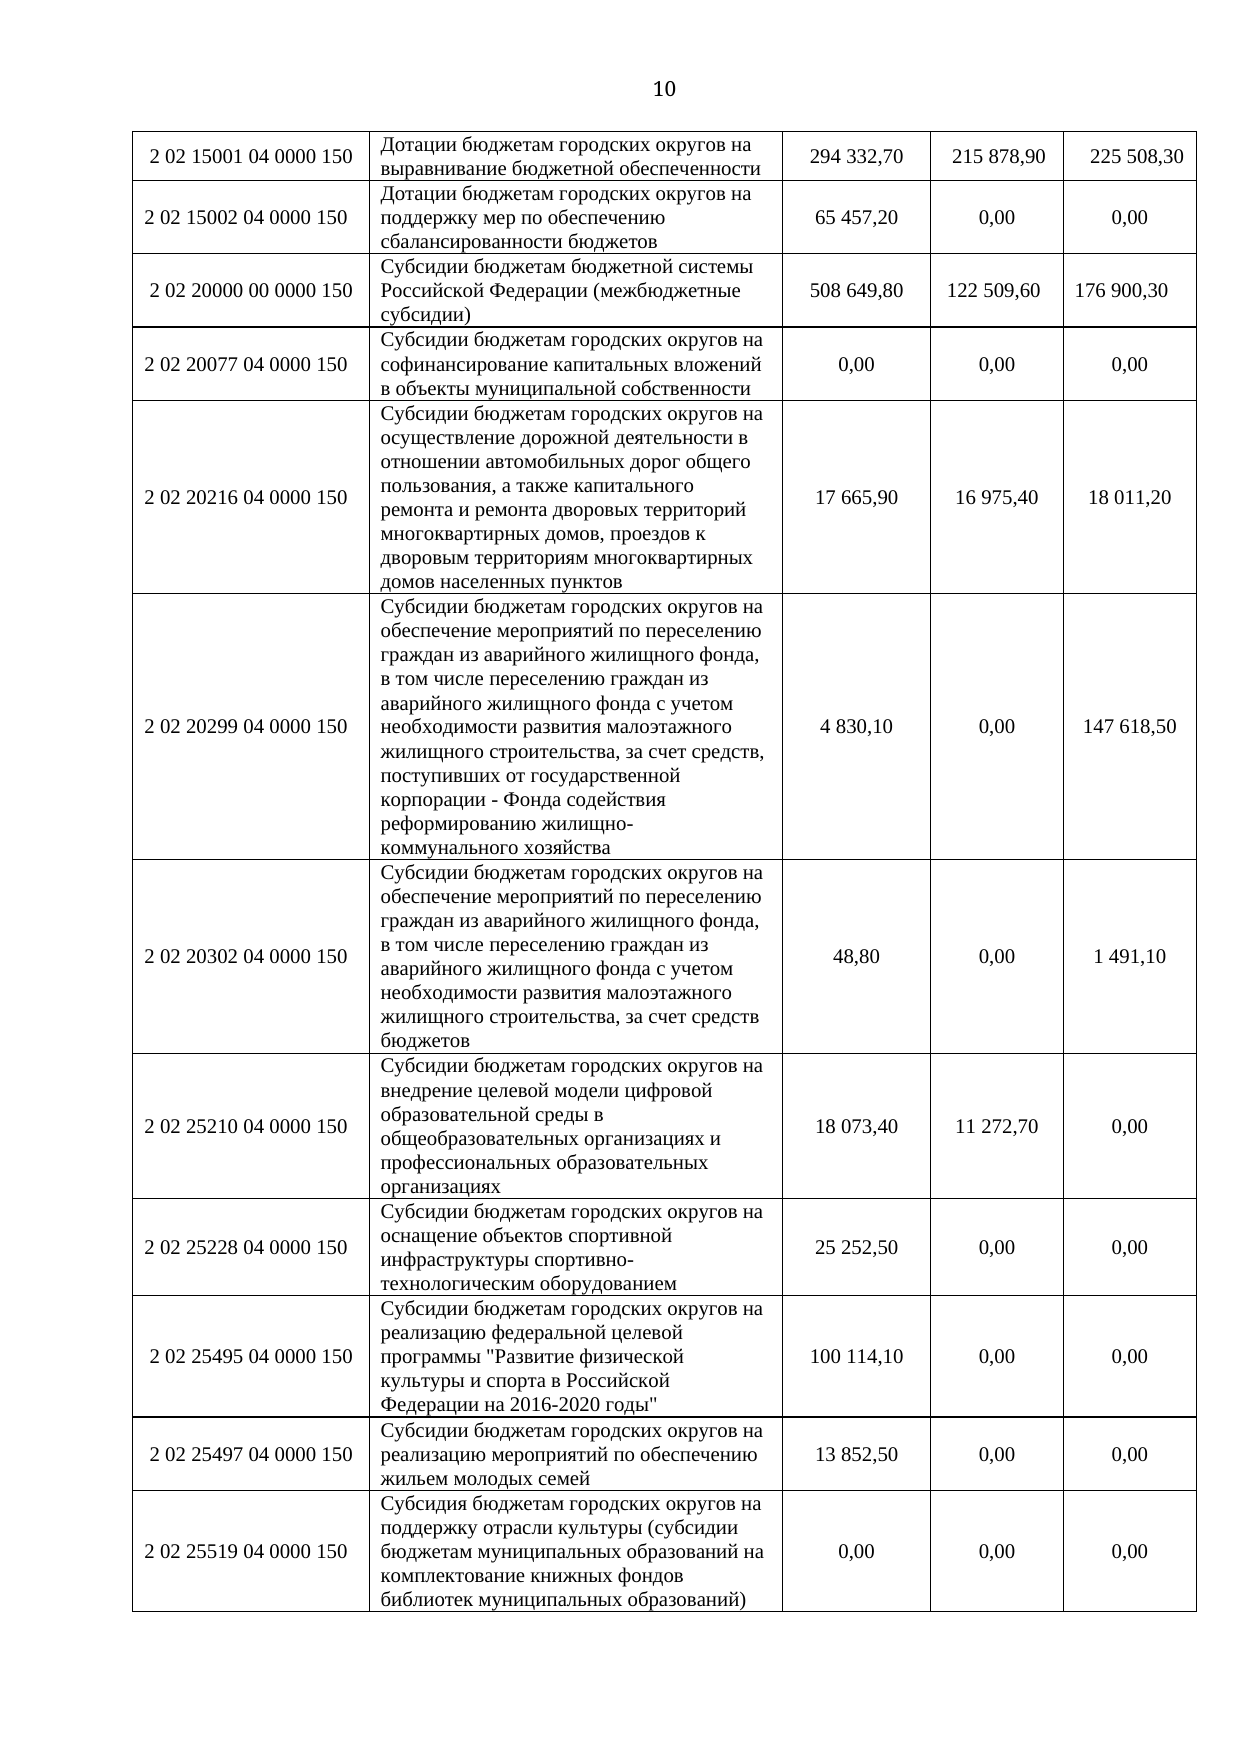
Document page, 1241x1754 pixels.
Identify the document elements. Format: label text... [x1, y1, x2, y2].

table_cell 147 618,50 [1064, 594, 1196, 859]
table_cell 2 02 15002 04 0000 150 [133, 181, 369, 253]
table_cell Субсидии бюджетам городских округов на обеспечение мероприятий по переселению граждан из аварийного жилищного фонда, в том числе переселению граждан из аварийного жилищного фонда с учетом необходимости развития малоэтажного жилищного строительства, за счет средств, поступивших от государственной корпорации - Фонда содействия реформированию жилищно-коммунального хозяйства [370, 594, 782, 859]
table_cell 2 02 25228 04 0000 150 [133, 1199, 369, 1295]
table_cell 0,00 [1064, 328, 1196, 399]
table_cell Дотации бюджетам городских округов на поддержку мер по обеспечению сбалансированности бюджетов [370, 181, 782, 253]
table_cell 0,00 [1064, 1054, 1196, 1198]
table_cell 508 649,80 [783, 254, 930, 326]
table_cell 16 975,40 [931, 401, 1063, 593]
table_cell 176 900,30 [1064, 254, 1196, 326]
table_cell Субсидии бюджетам городских округов на софинансирование капитальных вложений в объекты муниципальной собственности [370, 328, 782, 399]
table_cell 0,00 [783, 1491, 930, 1611]
table_cell 2 02 20000 00 0000 150 [133, 254, 369, 326]
table_cell 0,00 [1064, 1491, 1196, 1611]
table_cell Субсидии бюджетам городских округов на осуществление дорожной деятельности в отношении автомобильных дорог общего пользования, а также капитального ремонта и ремонта дворовых территорий многоквартирных домов, проездов к дворовым территориям многоквартирных домов населенных пунктов [370, 401, 782, 593]
table_cell 25 252,50 [783, 1199, 930, 1295]
table_cell 0,00 [1064, 1418, 1196, 1490]
table_cell Субсидия бюджетам городских округов на поддержку отрасли культуры (субсидии бюджетам муниципальных образований на комплектование книжных фондов библиотек муниципальных образований) [370, 1491, 782, 1611]
table_cell 2 02 20302 04 0000 150 [133, 860, 369, 1052]
table_cell 0,00 [931, 594, 1063, 859]
table_cell 2 02 25495 04 0000 150 [133, 1296, 369, 1416]
table_cell 2 02 15001 04 0000 150 [133, 132, 369, 180]
table_cell 2 02 25519 04 0000 150 [133, 1491, 369, 1611]
table_cell 48,80 [783, 860, 930, 1052]
table_cell 0,00 [931, 181, 1063, 253]
table_cell 225 508,30 [1064, 132, 1196, 180]
table_cell 17 665,90 [783, 401, 930, 593]
table_cell 122 509,60 [931, 254, 1063, 326]
table_cell 215 878,90 [931, 132, 1063, 180]
table_cell 0,00 [931, 860, 1063, 1052]
table_cell 0,00 [783, 328, 930, 399]
table_cell Субсидии бюджетам городских округов на обеспечение мероприятий по переселению граждан из аварийного жилищного фонда, в том числе переселению граждан из аварийного жилищного фонда с учетом необходимости развития малоэтажного жилищного строительства, за счет средств бюджетов [370, 860, 782, 1052]
table_cell Дотации бюджетам городских округов на выравнивание бюджетной обеспеченности [370, 132, 782, 180]
table_cell 0,00 [931, 1199, 1063, 1295]
table_cell 0,00 [1064, 181, 1196, 253]
table_cell Субсидии бюджетам городских округов на внедрение целевой модели цифровой образовательной среды в общеобразовательных организациях и профессиональных образовательных организациях [370, 1054, 782, 1198]
table_cell 100 114,10 [783, 1296, 930, 1416]
table_cell 2 02 20077 04 0000 150 [133, 328, 369, 399]
table_cell 1 491,10 [1064, 860, 1196, 1052]
table_cell Субсидии бюджетам городских округов на оснащение объектов спортивной инфраструктуры спортивно-технологическим оборудованием [370, 1199, 782, 1295]
table_cell 0,00 [1064, 1199, 1196, 1295]
table_cell 13 852,50 [783, 1418, 930, 1490]
table_cell 2 02 25497 04 0000 150 [133, 1418, 369, 1490]
table_cell Субсидии бюджетам бюджетной системы Российской Федерации (межбюджетные субсидии) [370, 254, 782, 326]
table_cell 4 830,10 [783, 594, 930, 859]
table_cell 18 011,20 [1064, 401, 1196, 593]
table_cell 18 073,40 [783, 1054, 930, 1198]
table_cell 0,00 [1064, 1296, 1196, 1416]
table_cell 0,00 [931, 328, 1063, 399]
table_cell 0,00 [931, 1491, 1063, 1611]
table_cell 0,00 [931, 1296, 1063, 1416]
table_cell Субсидии бюджетам городских округов на реализацию мероприятий по обеспечению жильем молодых семей [370, 1418, 782, 1490]
table_cell 2 02 20216 04 0000 150 [133, 401, 369, 593]
table_cell 294 332,70 [783, 132, 930, 180]
table_cell 2 02 25210 04 0000 150 [133, 1054, 369, 1198]
table_cell 65 457,20 [783, 181, 930, 253]
table_cell 0,00 [931, 1418, 1063, 1490]
table_cell 2 02 20299 04 0000 150 [133, 594, 369, 859]
table_cell Субсидии бюджетам городских округов на реализацию федеральной целевой программы "Развитие физической культуры и спорта в Российской Федерации на 2016-2020 годы" [370, 1296, 782, 1416]
table_cell 11 272,70 [931, 1054, 1063, 1198]
